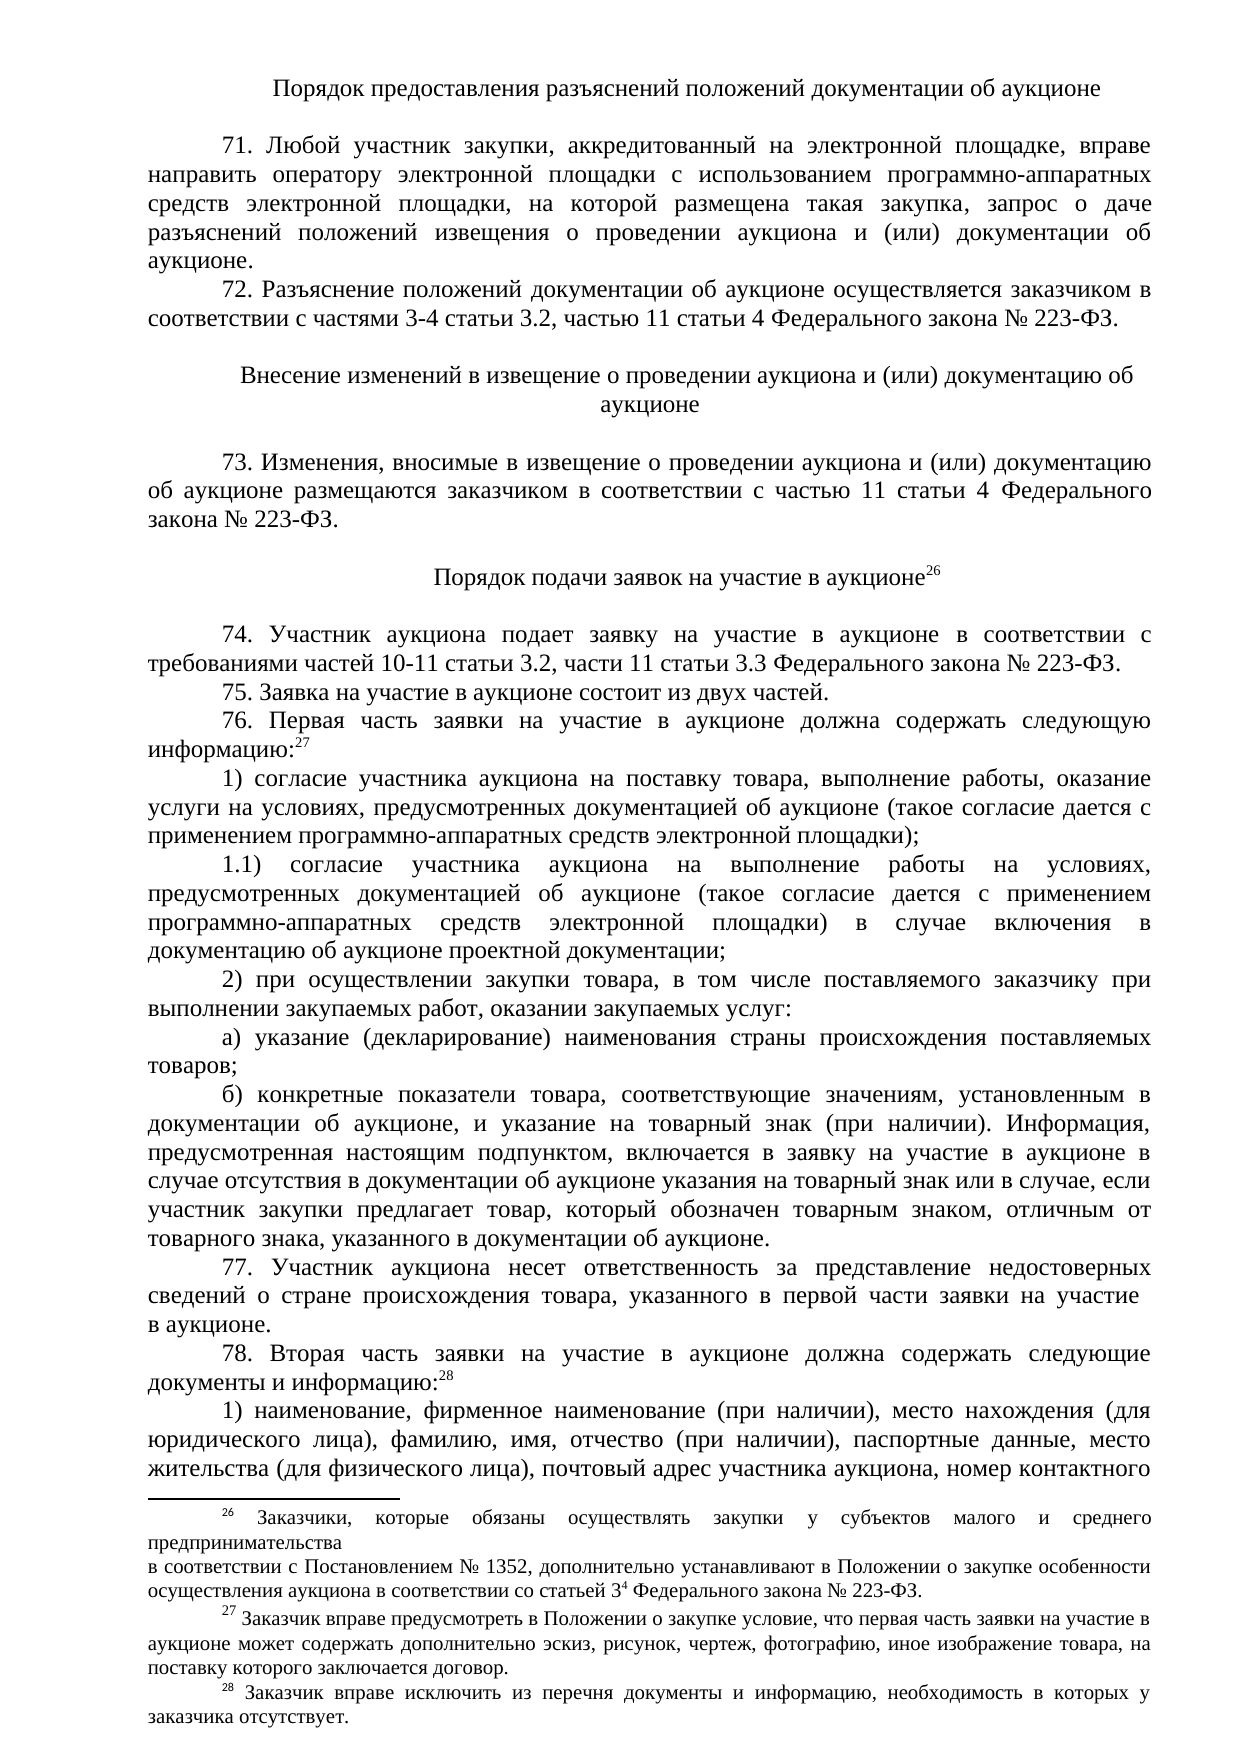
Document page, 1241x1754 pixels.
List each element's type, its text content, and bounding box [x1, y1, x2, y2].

text 73. Изменения, вносимые в извещение о проведении аукциона и (или) документацию об аукционе размещаются заказчиком в соответствии с частью 11 статьи 4 Федерального закона № 223-ФЗ. [148, 447, 1152, 533]
text 72. Разъяснение положений документации об аукционе осуществляется заказчиком в соответствии с частями 3-4 статьи 3.2, частью 11 статьи 4 Федерального закона № 223-ФЗ. [148, 274, 1152, 332]
text 74. Участник аукциона подает заявку на участие в аукционе в соответствии с требованиями частей 10-11 статьи 3.2, части 11 статьи 3.3 Федерального закона № 223-ФЗ. [148, 619, 1152, 677]
text 76. Первая часть заявки на участие в аукционе должна содержать следующую информацию: [148, 706, 1152, 763]
text 78. Вторая часть заявки на участие в аукционе должна содержать следующие документы и информацию: [148, 1338, 1152, 1396]
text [148, 1396, 1152, 1482]
text 77. Участник аукциона несет ответственность за представление недостоверных сведений о стране происхождения товара, указанного в первой части заявки на участие в аукционе. [148, 1252, 1152, 1338]
text 75. Заявка на участие в аукционе состоит из двух частей. [148, 677, 1152, 706]
text а) указание (декларирование) наименования страны происхождения поставляемых товаров; [148, 1022, 1152, 1079]
text 1.1) согласие участника аукциона на выполнение работы на условиях, предусмотренных документацией об аукционе (такое согласие дается с применением программно-аппаратных средств электронной площадки) в случае включения в документацию об аукционе проектной документации; [148, 849, 1152, 964]
text Порядок подачи заявок на участие в аукционе [148, 562, 1152, 591]
text 2) при осуществлении закупки товара, в том числе поставляемого заказчику при выполнении закупаемых работ, оказании закупаемых услуг: [148, 964, 1152, 1022]
text б) конкретные показатели товара, соответствующие значениям, установленным в документации об аукционе, и указание на товарный знак (при наличии). Информация, предусмотренная настоящим подпунктом, включается в заявку на участие в аукционе в случае отсутствия в документации об аукционе указания на товарный знак или в случае, если участник закупки предлагает товар, который обозначен товарным знаком, отличным от товарного знака, указанного в документации об аукционе. [148, 1079, 1152, 1252]
text 71. Любой участник закупки, аккредитованный на электронной площадке, вправе направить оператору электронной площадки с использованием программно-аппаратных средств электронной площадки, на которой размещена такая закупка, запрос о даче разъяснений положений извещения о проведении аукциона и (или) документации об аукционе. [148, 131, 1152, 274]
text 1) согласие участника аукциона на поставку товара, выполнение работы, оказание услуги на условиях, предусмотренных документацией об аукционе (такое согласие дается с применением программно-аппаратных средств электронной площадки); [148, 763, 1152, 849]
text Внесение изменений в извещение о проведении аукциона и (или) документацию об аукционе [148, 361, 1152, 418]
text Порядок предоставления разъяснений положений документации об аукционе [148, 73, 1152, 102]
